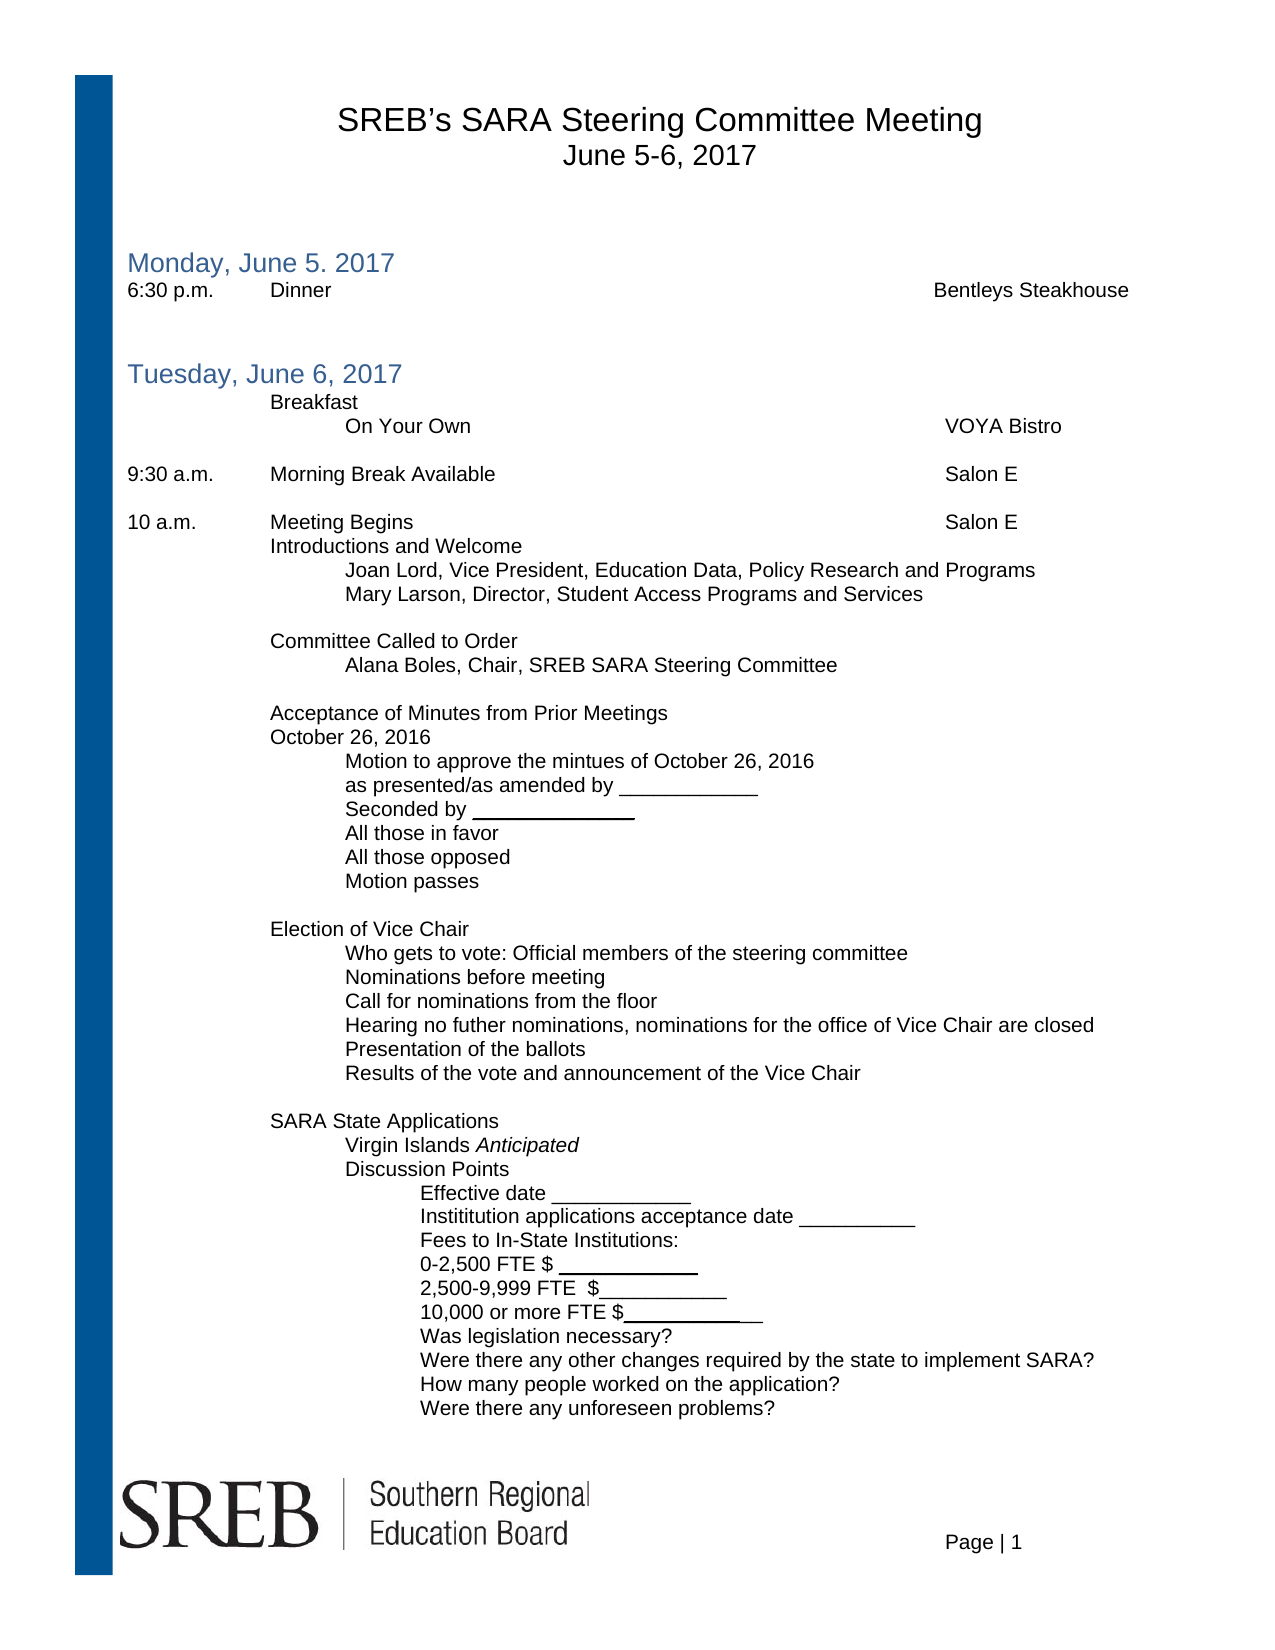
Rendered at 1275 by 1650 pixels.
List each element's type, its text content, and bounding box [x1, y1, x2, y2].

picture [120, 1478, 589, 1550]
text 6:30 p.m. Dinner Bentleys Steakhouse [120, 278, 1200, 302]
text Motion passes [345, 869, 1200, 893]
subtitle Monday, June 5. 2017 [120, 247, 1200, 278]
text 10,000 or more FTE $____________ [420, 1300, 1200, 1324]
text Results of the vote and announcement of the Vice Chair [270, 1061, 1200, 1084]
text 9:30 a.m. Morning Break Available Salon E [120, 462, 1200, 486]
text SARA State Applications [195, 1108, 1200, 1132]
text Hearing no futher nominations, nominations for the office of Vice Chair are closed [270, 1013, 1200, 1037]
text Committee Called to Order [120, 629, 1200, 653]
text Alana Boles, Chair, SREB SARA Steering Committee [270, 653, 1200, 677]
text Who gets to vote: Official members of the steering committee [270, 941, 1200, 965]
text Joan Lord, Vice President, Education Data, Policy Research and Programs [270, 557, 1200, 581]
text Election of Vice Chair [195, 917, 1200, 941]
text All those in favor [345, 821, 1200, 845]
text 0-2,500 FTE $ ____________ [420, 1252, 1200, 1276]
text Was legislation necessary? [420, 1324, 1200, 1348]
text On Your Own VOYA Bistro [120, 414, 1200, 438]
text Acceptance of Minutes from Prior Meetings [195, 701, 1200, 725]
text October 26, 2016 [120, 725, 1200, 749]
text 10 a.m. Meeting Begins Salon E [120, 509, 1200, 533]
text Breakfast [120, 390, 1200, 414]
text Presentation of the ballots [270, 1037, 1200, 1061]
text Instititution applications acceptance date __________ [420, 1204, 1200, 1228]
text Mary Larson, Director, Student Access Programs and Services [120, 581, 1200, 605]
text Were there any unforeseen problems? [420, 1396, 1200, 1420]
text Nominations before meeting [270, 965, 1200, 989]
text Fees to In-State Institutions: [420, 1228, 1200, 1252]
subtitle Tuesday, June 6, 2017 [120, 358, 1200, 390]
text Effective date ____________ [420, 1180, 1200, 1204]
text as presented/as amended by ____________ [345, 773, 1200, 797]
text Seconded by ______________ [345, 797, 1200, 821]
text Introductions and Welcome [120, 533, 1200, 557]
text 2,500-9,999 FTE $___________ [420, 1276, 1200, 1300]
text All those opposed [345, 845, 1200, 869]
text Discussion Points [345, 1156, 1200, 1180]
text Virgin Islands Anticipated [345, 1132, 1200, 1156]
text Motion to approve the mintues of October 26, 2016 [345, 749, 1200, 773]
text Call for nominations from the floor [270, 989, 1200, 1013]
text Were there any other changes required by the state to implement SARA? [420, 1348, 1200, 1372]
text How many people worked on the application? [420, 1372, 1200, 1396]
